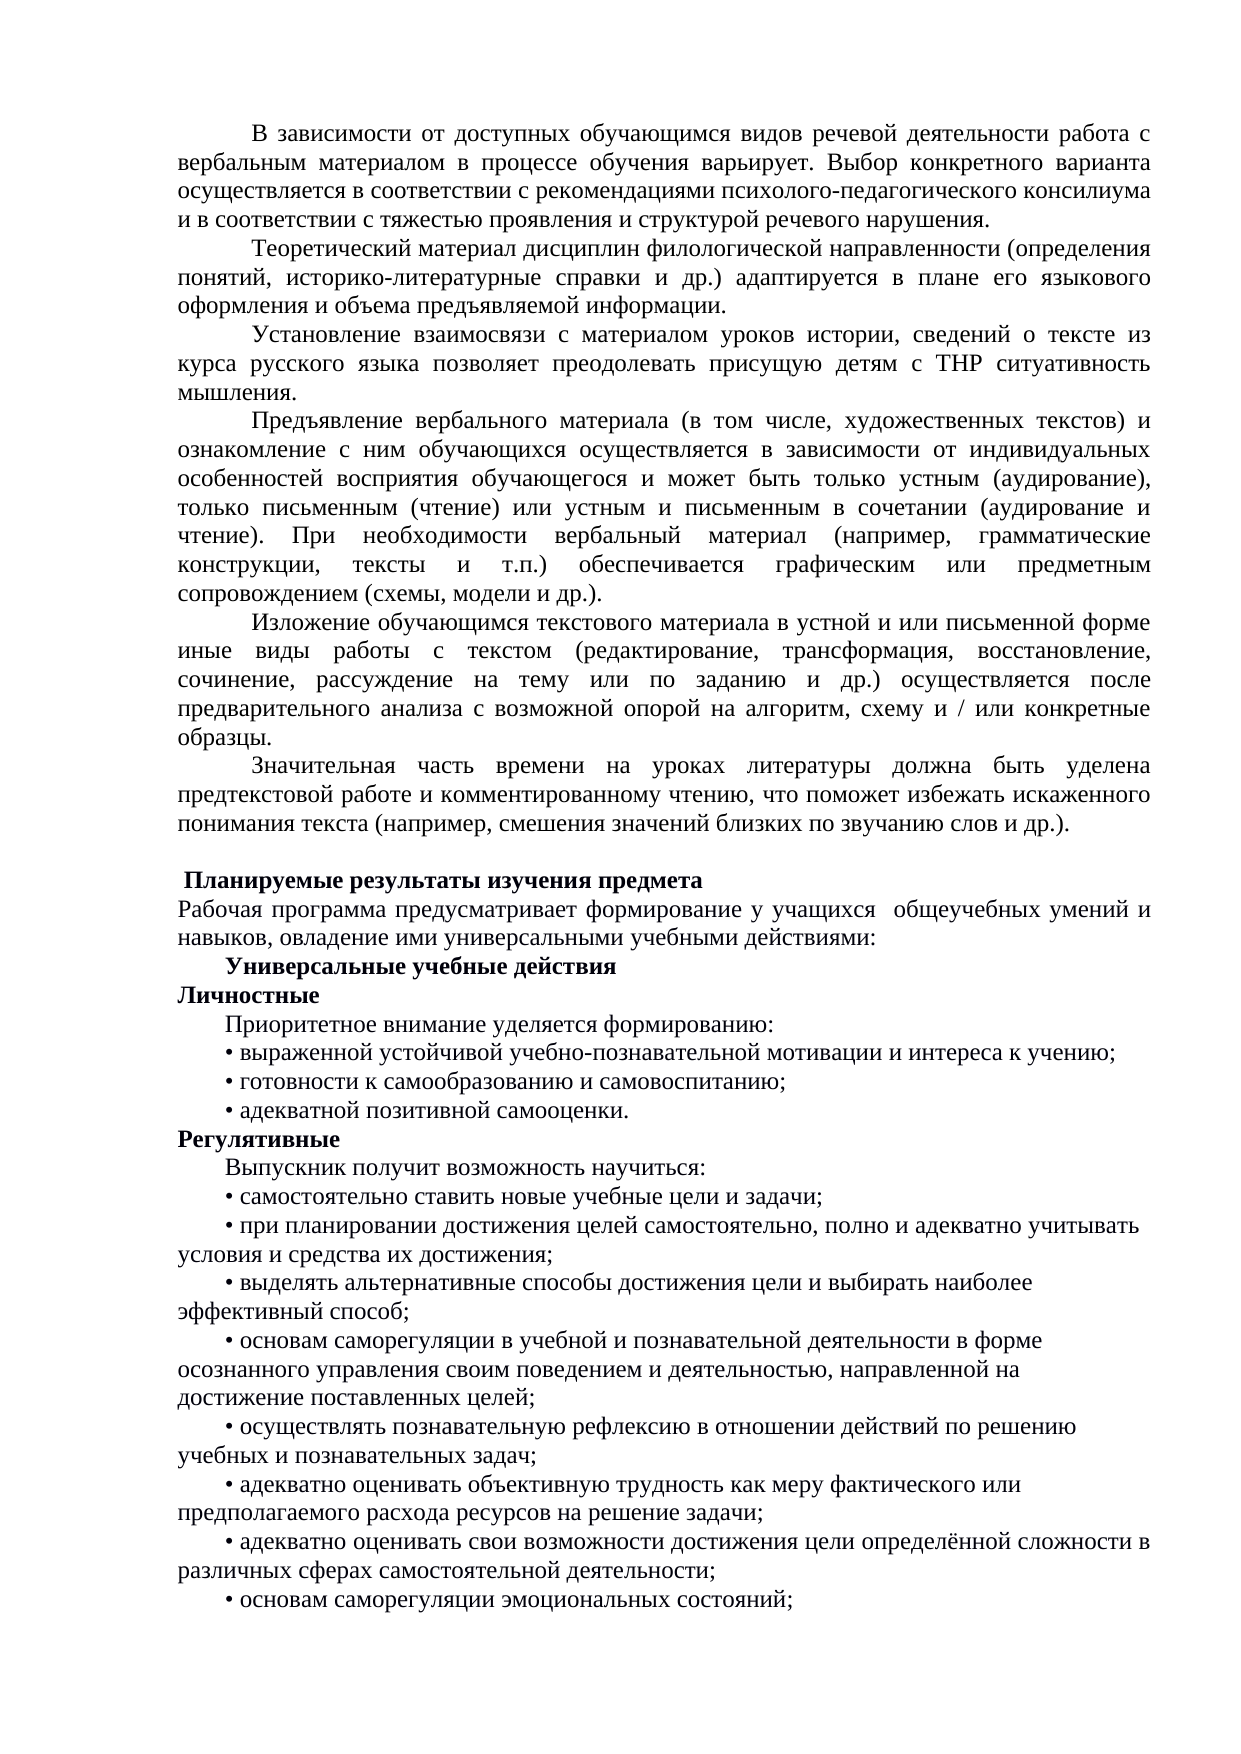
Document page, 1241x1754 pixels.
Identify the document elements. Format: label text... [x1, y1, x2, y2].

text Теоретический материал дисциплин филологической направленности (определения понятий, историко-литературные справки и др.) адаптируется в плане его языкового оформления и объема предъявляемой информации. [177, 233, 1152, 319]
text • адекватной позитивной самооценки. [177, 1095, 1152, 1124]
text • основам саморегуляции эмоциональных состояний; [177, 1584, 1152, 1612]
text Планируемые результаты изучения предмета [177, 865, 1152, 894]
text • самостоятельно ставить новые учебные цели и задачи; [177, 1181, 1152, 1210]
text • осуществлять познавательную рефлексию в отношении действий по решению учебных и познавательных задач; [177, 1411, 1152, 1469]
text • выраженной устойчивой учебно-познавательной мотивации и интереса к учению; [177, 1037, 1152, 1066]
text Установление взаимосвязи с материалом уроков истории, сведений о тексте из курса русского языка позволяет преодолевать присущую детям с ТНР ситуативность мышления. [177, 319, 1152, 406]
text В зависимости от доступных обучающимся видов речевой деятельности работа с вербальным материалом в процессе обучения варьирует. Выбор конкретного варианта осуществляется в соответствии с рекомендациями психолого-педагогического консилиума и в соответствии с тяжестью проявления и структурой речевого нарушения. [177, 118, 1152, 233]
text Универсальные учебные действия [177, 951, 1152, 980]
text • выделять альтернативные способы достижения цели и выбирать наиболее эффективный способ; [177, 1267, 1152, 1325]
text Рабочая программа предусматривает формирование у учащихся общеучебных умений и навыков, овладение ими универсальными учебными действиями: [177, 894, 1152, 951]
text Регулятивные [177, 1124, 1152, 1152]
text • адекватно оценивать свои возможности достижения цели определённой сложности в различных сферах самостоятельной деятельности; [177, 1526, 1152, 1584]
text • готовности к самообразованию и самовоспитанию; [177, 1066, 1152, 1095]
text • адекватно оценивать объективную трудность как меру фактического или предполагаемого расхода ресурсов на решение задачи; [177, 1469, 1152, 1526]
text Предъявление вербального материала (в том числе, художественных текстов) и ознакомление с ним обучающихся осуществляется в зависимости от индивидуальных особенностей восприятия обучающегося и может быть только устным (аудирование), только письменным (чтение) или устным и письменным в сочетании (аудирование и чтение). При необходимости вербальный материал (например, грамматические конструкции, тексты и т.п.) обеспечивается графическим или предметным сопровождением (схемы, модели и др.). [177, 406, 1152, 607]
text Приоритетное внимание уделяется формированию: [177, 1009, 1152, 1037]
text Выпускник получит возможность научиться: [177, 1152, 1152, 1181]
text • основам саморегуляции в учебной и познавательной деятельности в форме осознанного управления своим поведением и деятельностью, направленной на достижение поставленных целей; [177, 1325, 1152, 1411]
text • при планировании достижения целей самостоятельно, полно и адекватно учитывать условия и средства их достижения; [177, 1210, 1152, 1267]
text Изложение обучающимся текстового материала в устной и или письменной форме иные виды работы с текстом (редактирование, трансформация, восстановление, сочинение, рассуждение на тему или по заданию и др.) осуществляется после предварительного анализа с возможной опорой на алгоритм, схему и / или конкретные образцы. [177, 607, 1152, 751]
text Личностные [177, 980, 1152, 1009]
text Значительная часть времени на уроках литературы должна быть уделена предтекстовой работе и комментированному чтению, что поможет избежать искаженного понимания текста (например, смешения значений близких по звучанию слов и др.). [177, 751, 1152, 837]
